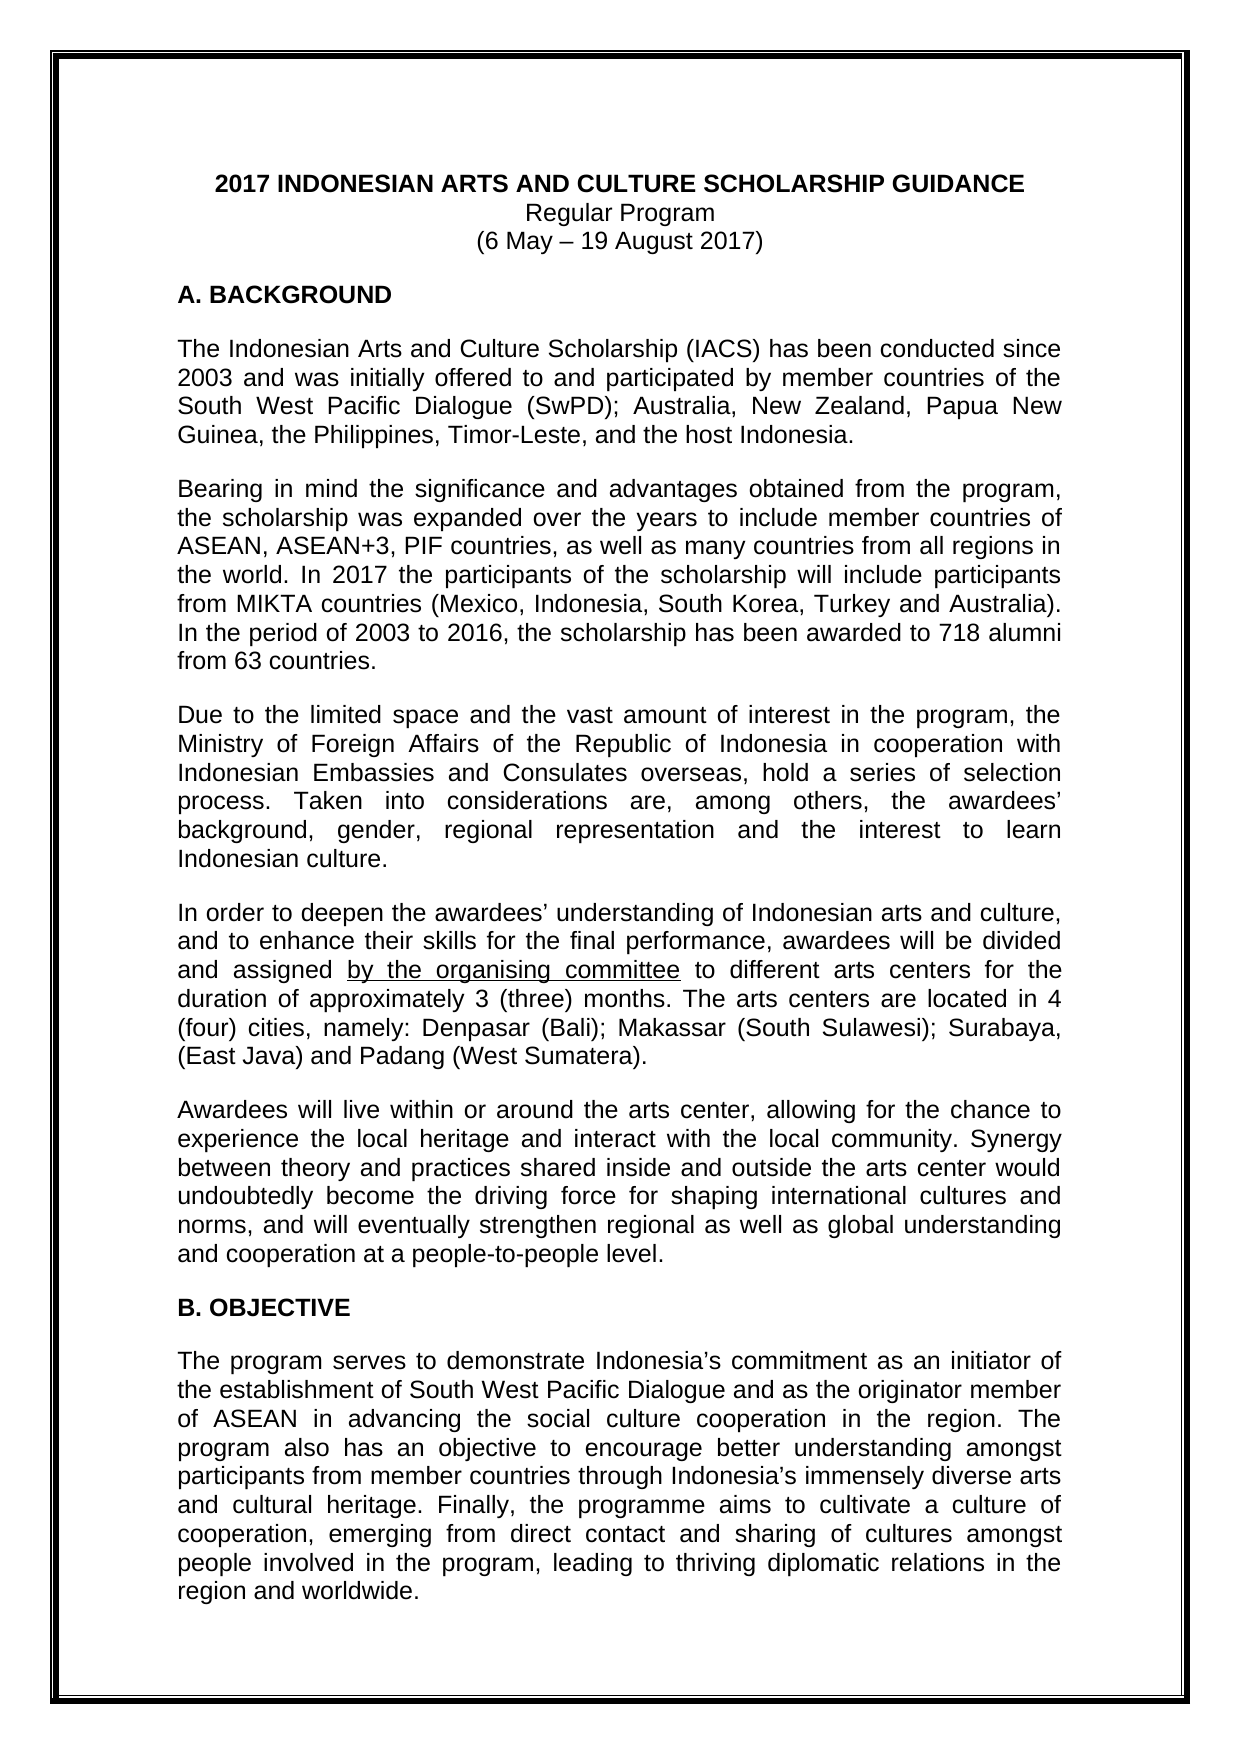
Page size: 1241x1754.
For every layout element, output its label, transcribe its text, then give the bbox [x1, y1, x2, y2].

text The Indonesian Arts and Culture Scholarship (IACS) has been conducted since 2003 and was initially offered to and participated by member countries of the South West Pacific Dialogue (SwPD); Australia, New Zealand, Papua New Guinea, the Philippines, Timor-Leste, and the host Indonesia. [177, 334, 1063, 449]
text The program serves to demonstrate Indonesia’s commitment as an initiator of the establishment of South West Pacific Dialogue and as the originator member of ASEAN in advancing the social culture cooperation in the region. The program also has an objective to encourage better understanding amongst participants from member countries through Indonesia’s immensely diverse arts and cultural heritage. Finally, the programme aims to cultivate a culture of cooperation, emerging from direct contact and sharing of cultures amongst people involved in the program, leading to thriving diplomatic relations in the region and worldwide. [177, 1346, 1063, 1605]
subtitle B. OBJECTIVE [177, 1292, 1063, 1321]
text Bearing in mind the significance and advantages obtained from the program, the scholarship was expanded over the years to include member countries of ASEAN, ASEAN+3, PIF countries, as well as many countries from all regions in the world. In 2017 the participants of the scholarship will include participants from MIKTA countries (Mexico, Indonesia, South Korea, Turkey and Australia). In the period of 2003 to 2016, the scholarship has been awarded to 718 alumni from 63 countries. [177, 474, 1063, 675]
text In order to deepen the awardees’ understanding of Indonesian arts and culture, and to enhance their skills for the final performance, awardees will be divided and assigned by the organising committee to different arts centers for the duration of approximately 3 (three) months. The arts centers are located in 4 (four) cities, namely: Denpasar (Bali); Makassar (South Sulawesi); Surabaya, (East Java) and Padang (West Sumatera). [177, 897, 1063, 1070]
text (6 May – 19 August 2017) [177, 226, 1063, 255]
text Due to the limited space and the vast amount of interest in the program, the Ministry of Foreign Affairs of the Republic of Indonesia in cooperation with Indonesian Embassies and Consulates overseas, hold a series of selection process. Taken into considerations are, among others, the awardees’ background, gender, regional representation and the interest to learn Indonesian culture. [177, 700, 1063, 872]
text Regular Program [177, 197, 1063, 226]
subtitle A. BACKGROUND [177, 280, 1063, 309]
text Awardees will live within or around the arts center, allowing for the chance to experience the local heritage and interact with the local community. Synergy between theory and practices shared inside and outside the arts center would undoubtedly become the driving force for shaping international cultures and norms, and will eventually strengthen regional as well as global understanding and cooperation at a people-to-people level. [177, 1095, 1063, 1267]
text 2017 INDONESIAN ARTS AND CULTURE SCHOLARSHIP GUIDANCE [177, 169, 1063, 197]
